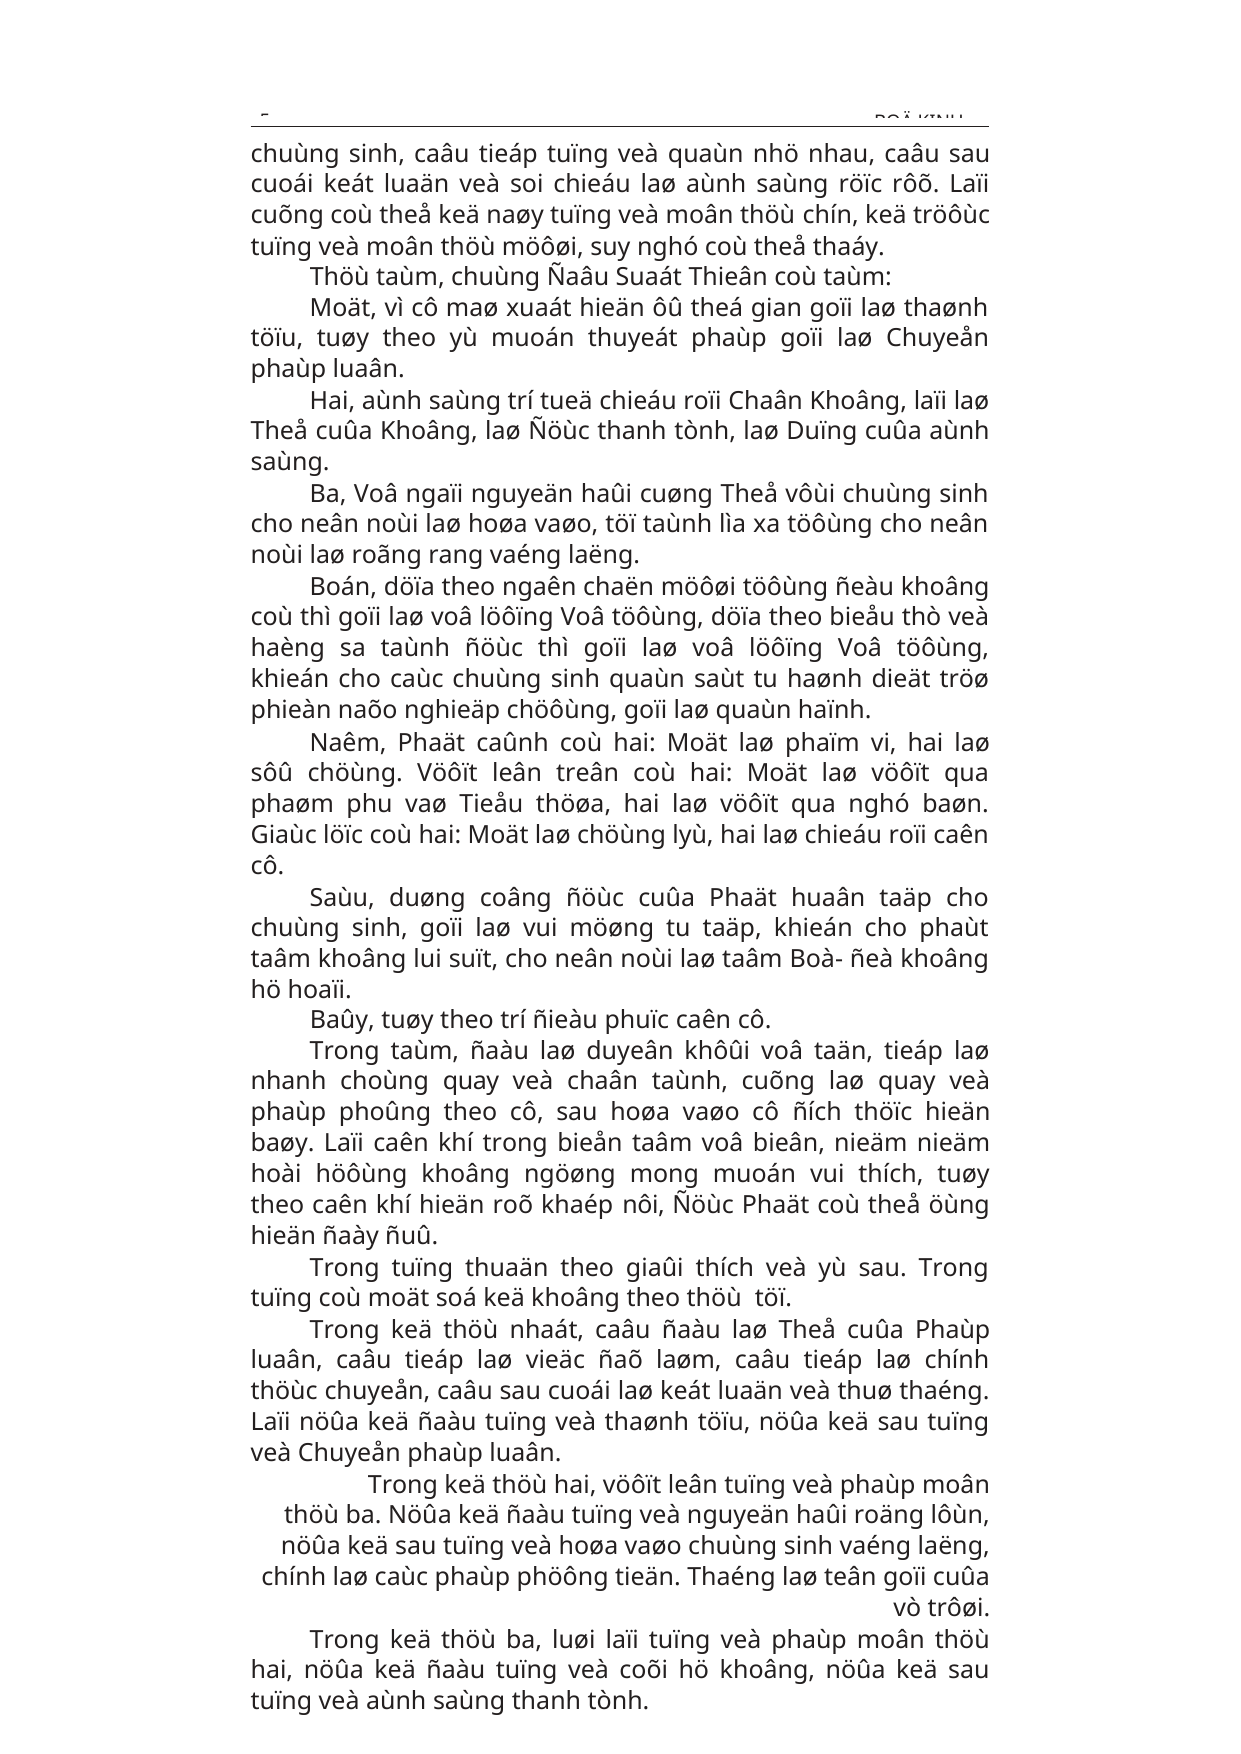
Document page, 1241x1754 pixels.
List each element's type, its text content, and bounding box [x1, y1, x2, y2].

text Trong keä thöù ba, luøi laïi tuïng veà phaùp moân thöù hai, nöûa keä ñaàu tuïng veà coõi hö khoâng, nöûa keä sau tuïng veà aùnh saùng thanh tònh. [250, 1624, 990, 1717]
text chuùng sinh, caâu tieáp tuïng veà quaùn nhö nhau, caâu sau cuoái keát luaän veà soi chieáu laø aùnh saùng röïc rôõ. Laïi cuõng coù theå keä naøy tuïng veà moân thöù chín, keä tröôùc tuïng veà moân thöù möôøi, suy nghó coù theå thaáy. [250, 138, 990, 262]
text Baûy, tuøy theo trí ñieàu phuïc caên cô. [309, 1005, 1065, 1034]
text Trong keä thöù nhaát, caâu ñaàu laø Theå cuûa Phaùp luaân, caâu tieáp laø vieäc ñaõ laøm, caâu tieáp laø chính thöùc chuyeån, caâu sau cuoái laø keát luaän veà thuø thaéng. Laïi nöûa keä ñaàu tuïng veà thaønh töïu, nöûa keä sau tuïng veà Chuyeån phaùp luaân. [250, 1314, 990, 1469]
text Naêm, Phaät caûnh coù hai: Moät laø phaïm vi, hai laø sôû chöùng. Vöôït leân treân coù hai: Moät laø vöôït qua phaøm phu vaø Tieåu thöøa, hai laø vöôït qua nghó baøn. Giaùc löïc coù hai: Moät laø chöùng lyù, hai laø chieáu roïi caên cô. [250, 726, 990, 881]
text Moät, vì cô maø xuaát hieän ôû theá gian goïi laø thaønh töïu, tuøy theo yù muoán thuyeát phaùp goïi laø Chuyeån phaùp luaân. [250, 292, 990, 385]
text Boán, döïa theo ngaên chaën möôøi töôùng ñeàu khoâng coù thì goïi laø voâ löôïng Voâ töôùng, döïa theo bieåu thò veà haèng sa taùnh ñöùc thì goïi laø voâ löôïng Voâ töôùng, khieán cho caùc chuùng sinh quaùn saùt tu haønh dieät tröø phieàn naõo nghieäp chöôùng, goïi laø quaùn haïnh. [250, 571, 990, 726]
text Trong tuïng thuaän theo giaûi thích veà yù sau. Trong tuïng coù moät soá keä khoâng theo thöù töï. [250, 1252, 990, 1314]
text Thöù taùm, chuùng Ñaâu Suaát Thieân coù taùm: [309, 262, 1065, 291]
text Hai, aùnh saùng trí tueä chieáu roïi Chaân Khoâng, laïi laø Theå cuûa Khoâng, laø Ñöùc thanh tònh, laø Duïng cuûa aùnh saùng. [250, 385, 990, 478]
text Saùu, duøng coâng ñöùc cuûa Phaät huaân taäp cho chuùng sinh, goïi laø vui möøng tu taäp, khieán cho phaùt taâm khoâng lui suït, cho neân noùi laø taâm Boà- ñeà khoâng hö hoaïi. [250, 881, 990, 1005]
text Ba, Voâ ngaïi nguyeän haûi cuøng Theå vôùi chuùng sinh cho neân noùi laø hoøa vaøo, töï taùnh lìa xa töôùng cho neân noùi laø roãng rang vaéng laëng. [250, 478, 990, 571]
text Trong taùm, ñaàu laø duyeân khôûi voâ taän, tieáp laø nhanh choùng quay veà chaân taùnh, cuõng laø quay veà phaùp phoûng theo cô, sau hoøa vaøo cô ñích thöïc hieän baøy. Laïi caên khí trong bieån taâm voâ bieân, nieäm nieäm hoài höôùng khoâng ngöøng mong muoán vui thích, tuøy theo caên khí hieän roõ khaép nôi, Ñöùc Phaät coù theå öùng hieän ñaày ñuû. [250, 1034, 990, 1252]
text Trong keä thöù hai, vöôït leân tuïng veà phaùp moân thöù ba. Nöûa keä ñaàu tuïng veà nguyeän haûi roäng lôùn, nöûa keä sau tuïng veà hoøa vaøo chuùng sinh vaéng laëng, chính laø caùc phaùp phöông tieän. Thaéng laø teân goïi cuûa vò trôøi. [251, 1469, 990, 1624]
